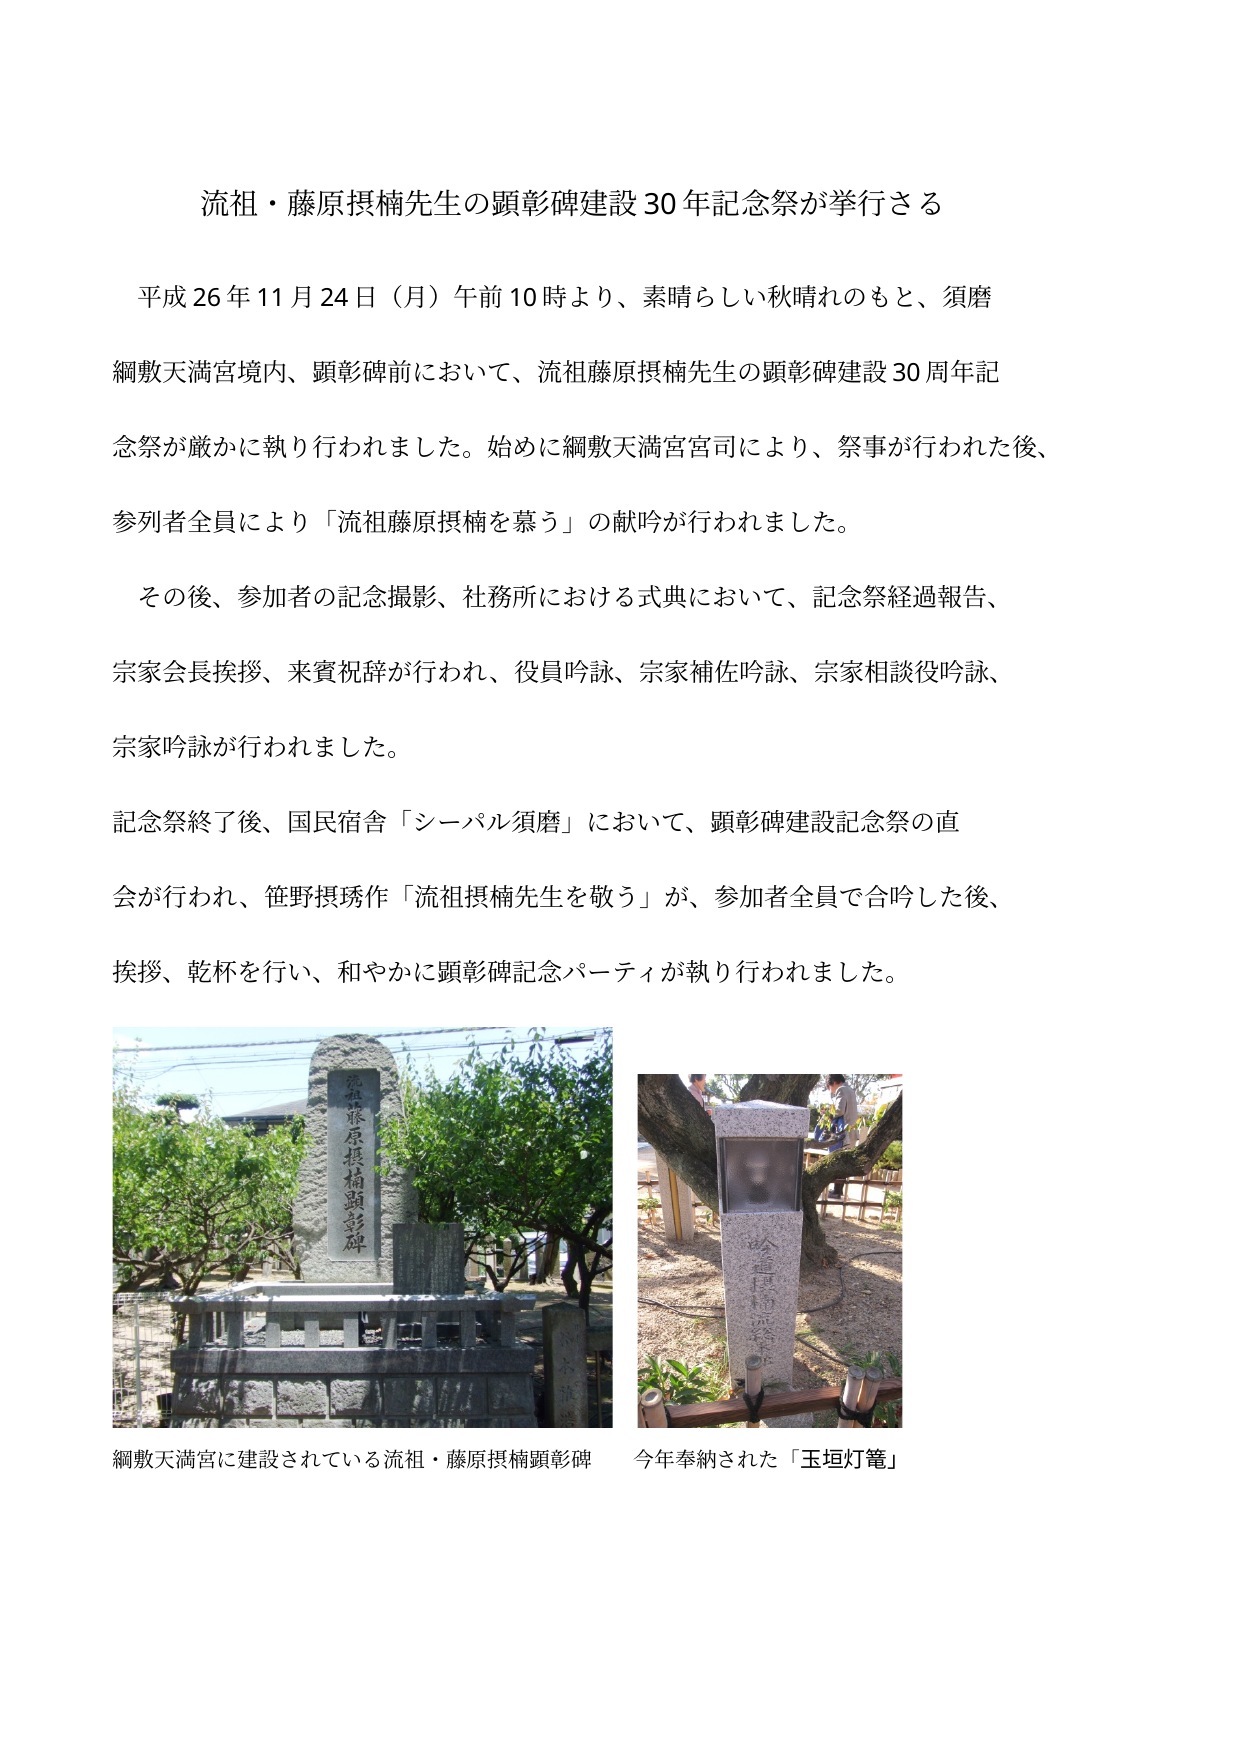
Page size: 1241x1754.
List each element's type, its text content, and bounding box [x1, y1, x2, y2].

text 流祖・藤原摂楠先生の顕彰碑建設30年記念祭が挙行さる [112, 164, 1128, 239]
picture [112, 1027, 613, 1428]
text 記念祭終了後、国民宿舎「シーパル須磨」において、顕彰碑建設記念祭の直 [112, 802, 1128, 839]
text 綱敷天満宮に建設されている流祖・藤原摂楠顕彰碑 今年奉納された「玉垣灯篭」 [112, 1439, 1128, 1477]
text 平成26年11月24日（月）午前10時より、素晴らしい秋晴れのもと、須磨 [112, 277, 1128, 314]
text 参列者全員により「流祖藤原摂楠を慕う」の献吟が行われました。 [112, 502, 1128, 539]
text 挨拶、乾杯を行い、和やかに顕彰碑記念パーティが執り行われました。 [112, 952, 1128, 989]
text 宗家吟詠が行われました。 [112, 727, 1128, 764]
text 念祭が厳かに執り行われました。始めに綱敷天満宮宮司により、祭事が行われた後、 [112, 427, 1128, 464]
text 会が行われ、笹野摂琇作「流祖摂楠先生を敬う」が、参加者全員で合吟した後、 [112, 877, 1128, 914]
text その後、参加者の記念撮影、社務所における式典において、記念祭経過報告、 [112, 577, 1128, 614]
text 綱敷天満宮境内、顕彰碑前において、流祖藤原摂楠先生の顕彰碑建設30周年記 [112, 352, 1128, 389]
picture [637, 1074, 903, 1428]
text 宗家会長挨拶、来賓祝辞が行われ、役員吟詠、宗家補佐吟詠、宗家相談役吟詠、 [112, 652, 1128, 689]
